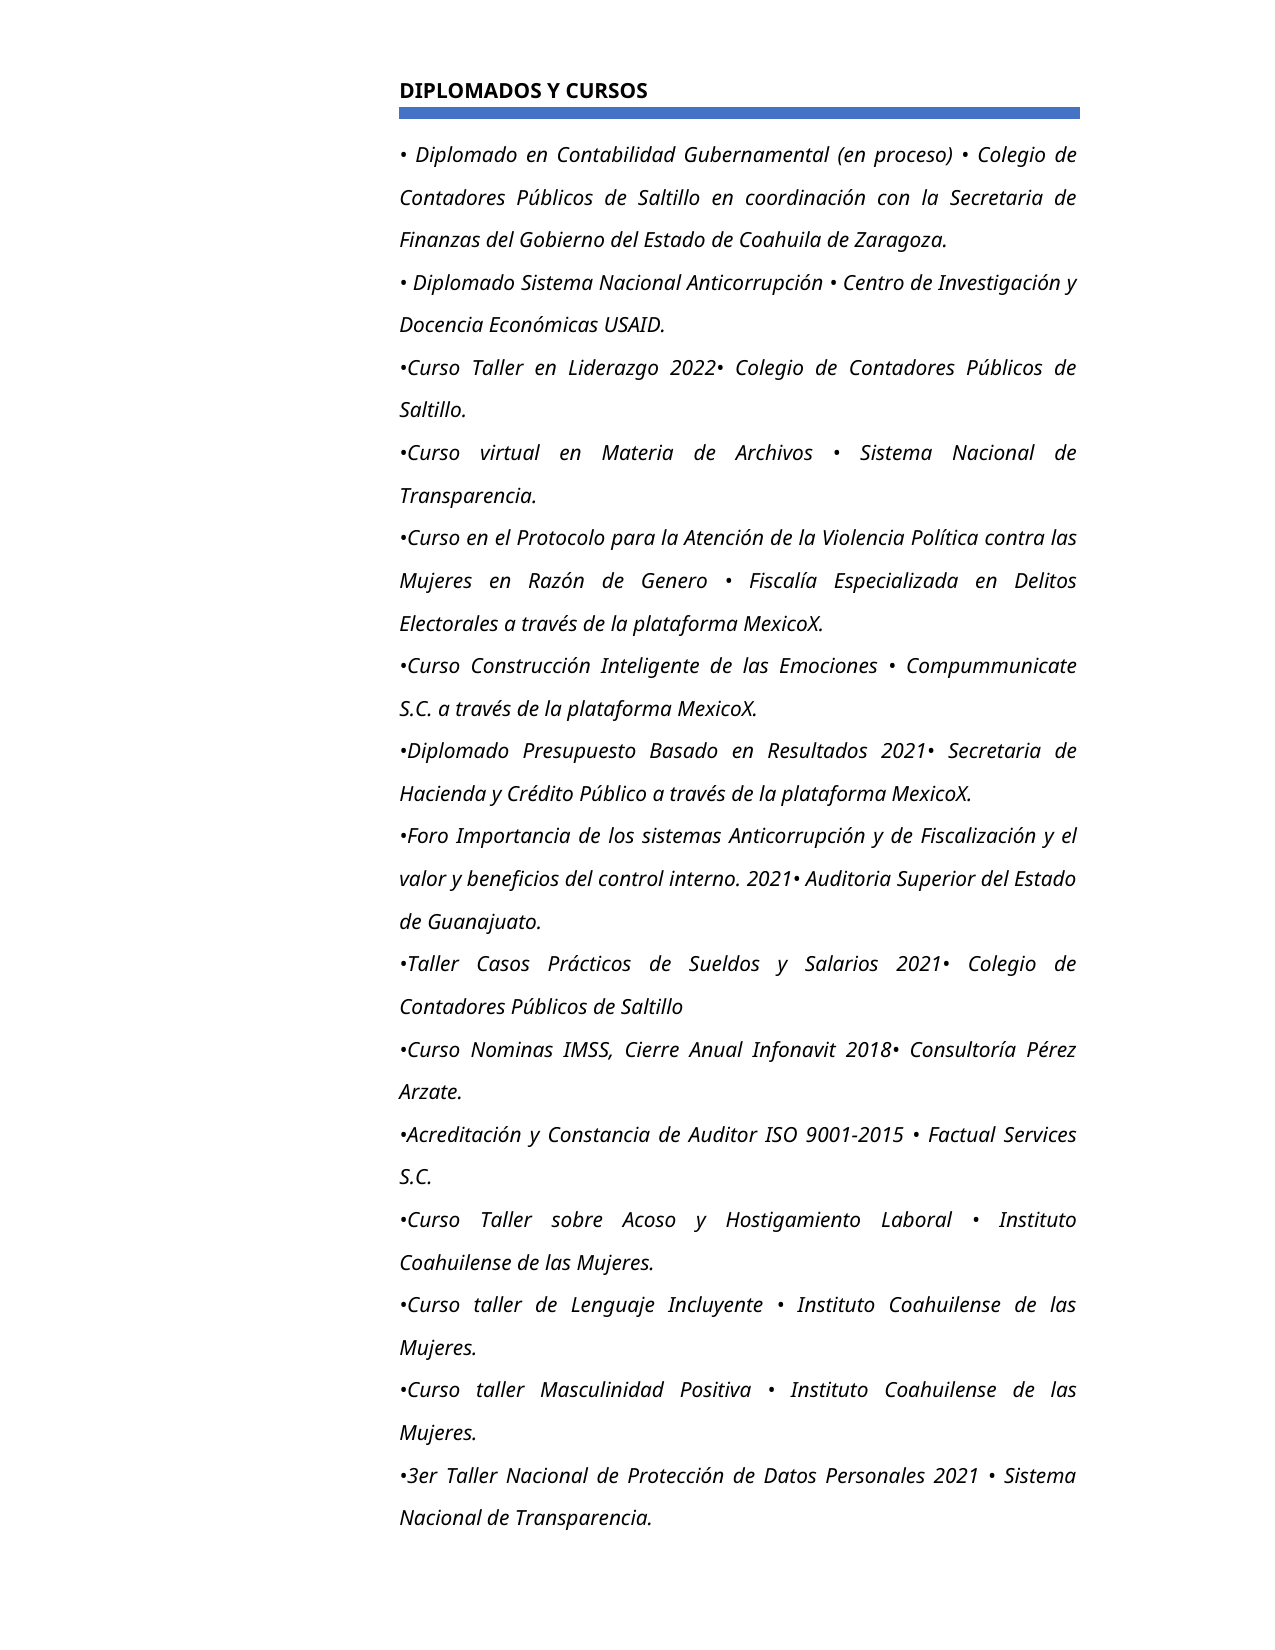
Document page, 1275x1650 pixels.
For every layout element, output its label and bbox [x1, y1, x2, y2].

table_cell [76, 76, 1091, 1546]
